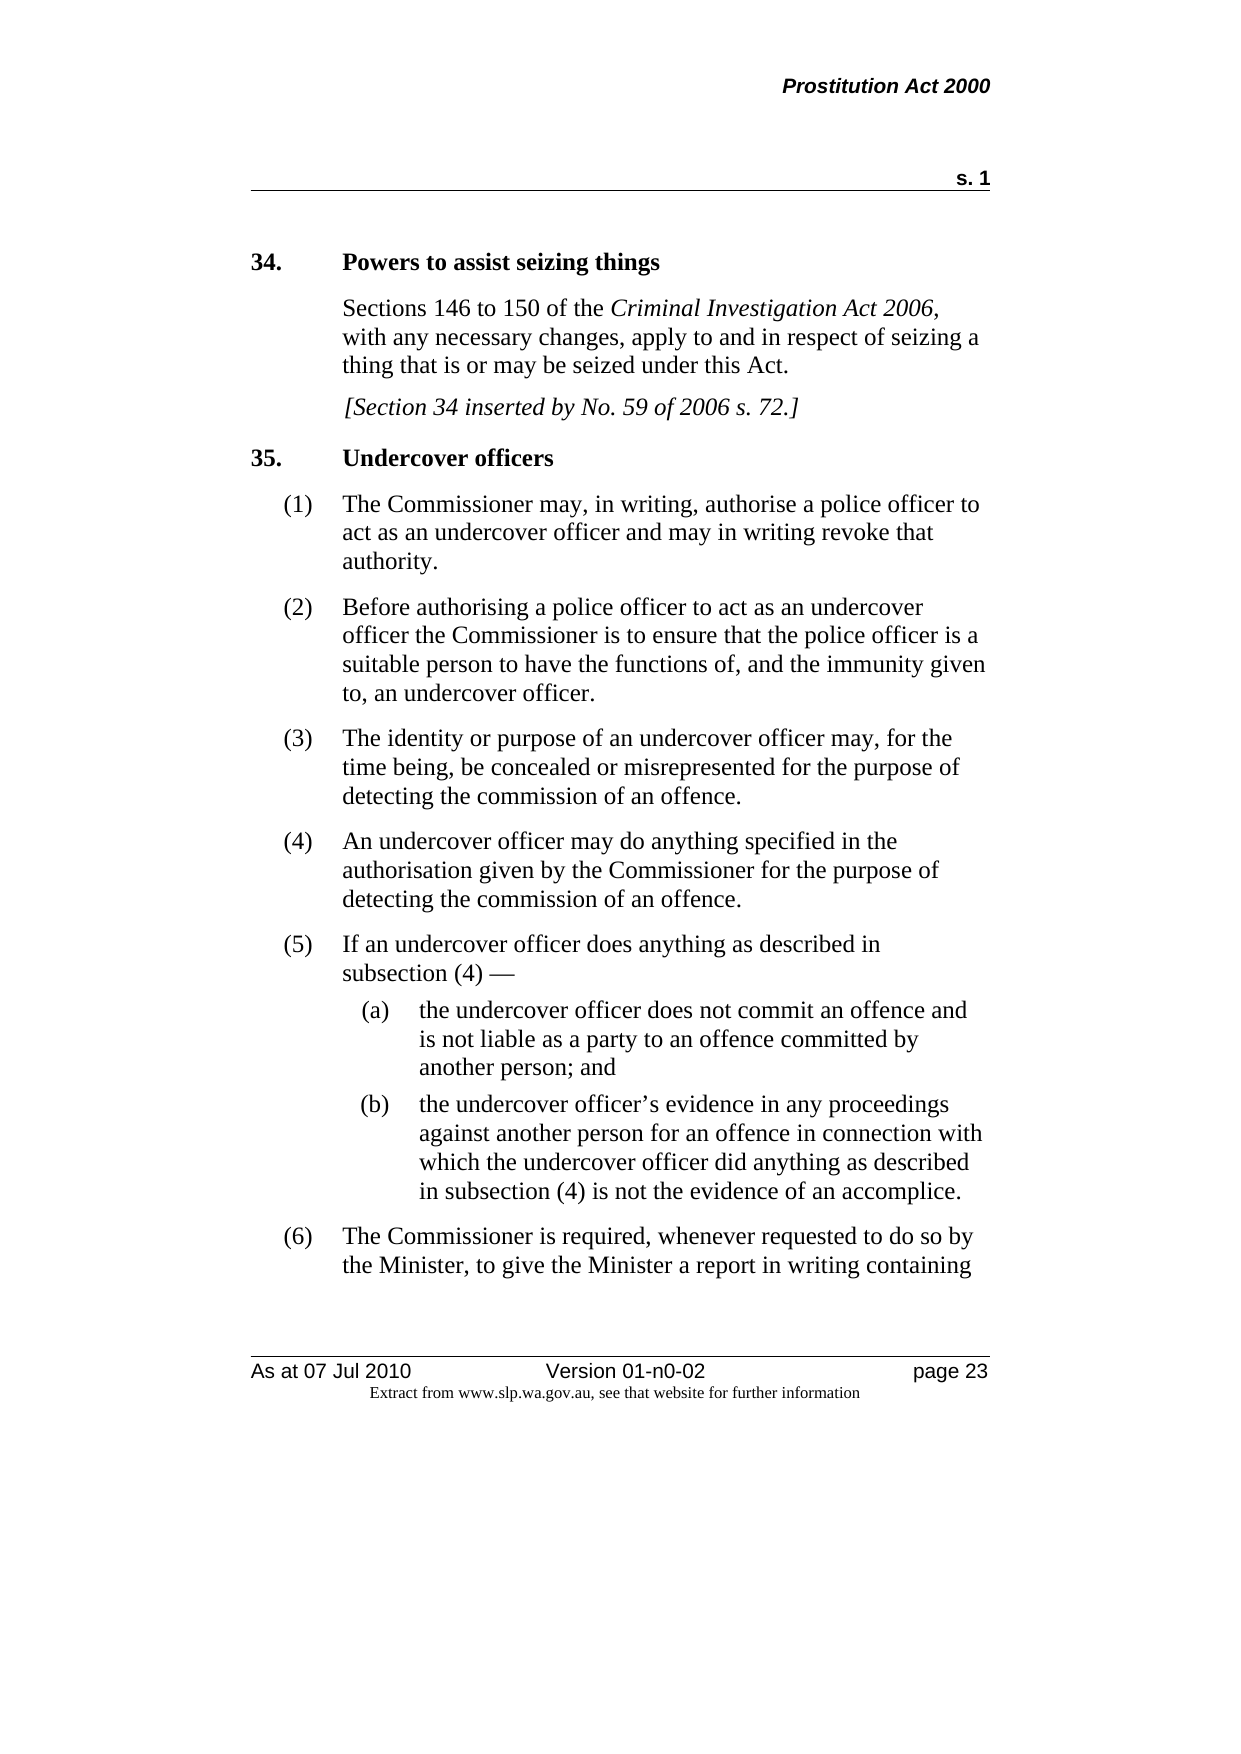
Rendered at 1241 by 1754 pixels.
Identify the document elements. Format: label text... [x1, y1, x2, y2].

text (4) An undercover officer may do anything specified in the authorisation given by the Commissioner for the purpose of detecting the commission of an offence. [251, 826, 990, 912]
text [251, 1221, 990, 1279]
text (3) The identity or purpose of an undercover officer may, for the time being, be concealed or misrepresented for the purpose of detecting the commission of an offence. [251, 723, 990, 809]
text Sections 146 to 150 of the Criminal Investigation Act 2006, with any necessary changes, apply to and in respect of seizing a thing that is or may be seized under this Act. [251, 293, 990, 379]
text (5) If an undercover officer does anything as described in subsection (4) — [251, 929, 990, 987]
subtitle 35. Undercover officers [251, 443, 990, 472]
text (a) the undercover officer does not commit an offence and is not liable as a party to an offence committed by another person; and [251, 995, 990, 1081]
text (b) the undercover officer’s evidence in any proceedings against another person for an offence in connection with which the undercover officer did anything as described in subsection (4) is not the evidence of an accomplice. [251, 1089, 990, 1204]
text (2) Before authorising a police officer to act as an undercover officer the Commissioner is to ensure that the police officer is a suitable person to have the functions of, and the immunity given to, an undercover officer. [251, 592, 990, 707]
text (1) The Commissioner may, in writing, authorise a police officer to act as an undercover officer and may in writing revoke that authority. [251, 489, 990, 575]
subtitle 34. Powers to assist seizing things [251, 247, 990, 276]
text [Section 34 inserted by No. 59 of 2006 s. 72.] [251, 392, 990, 420]
